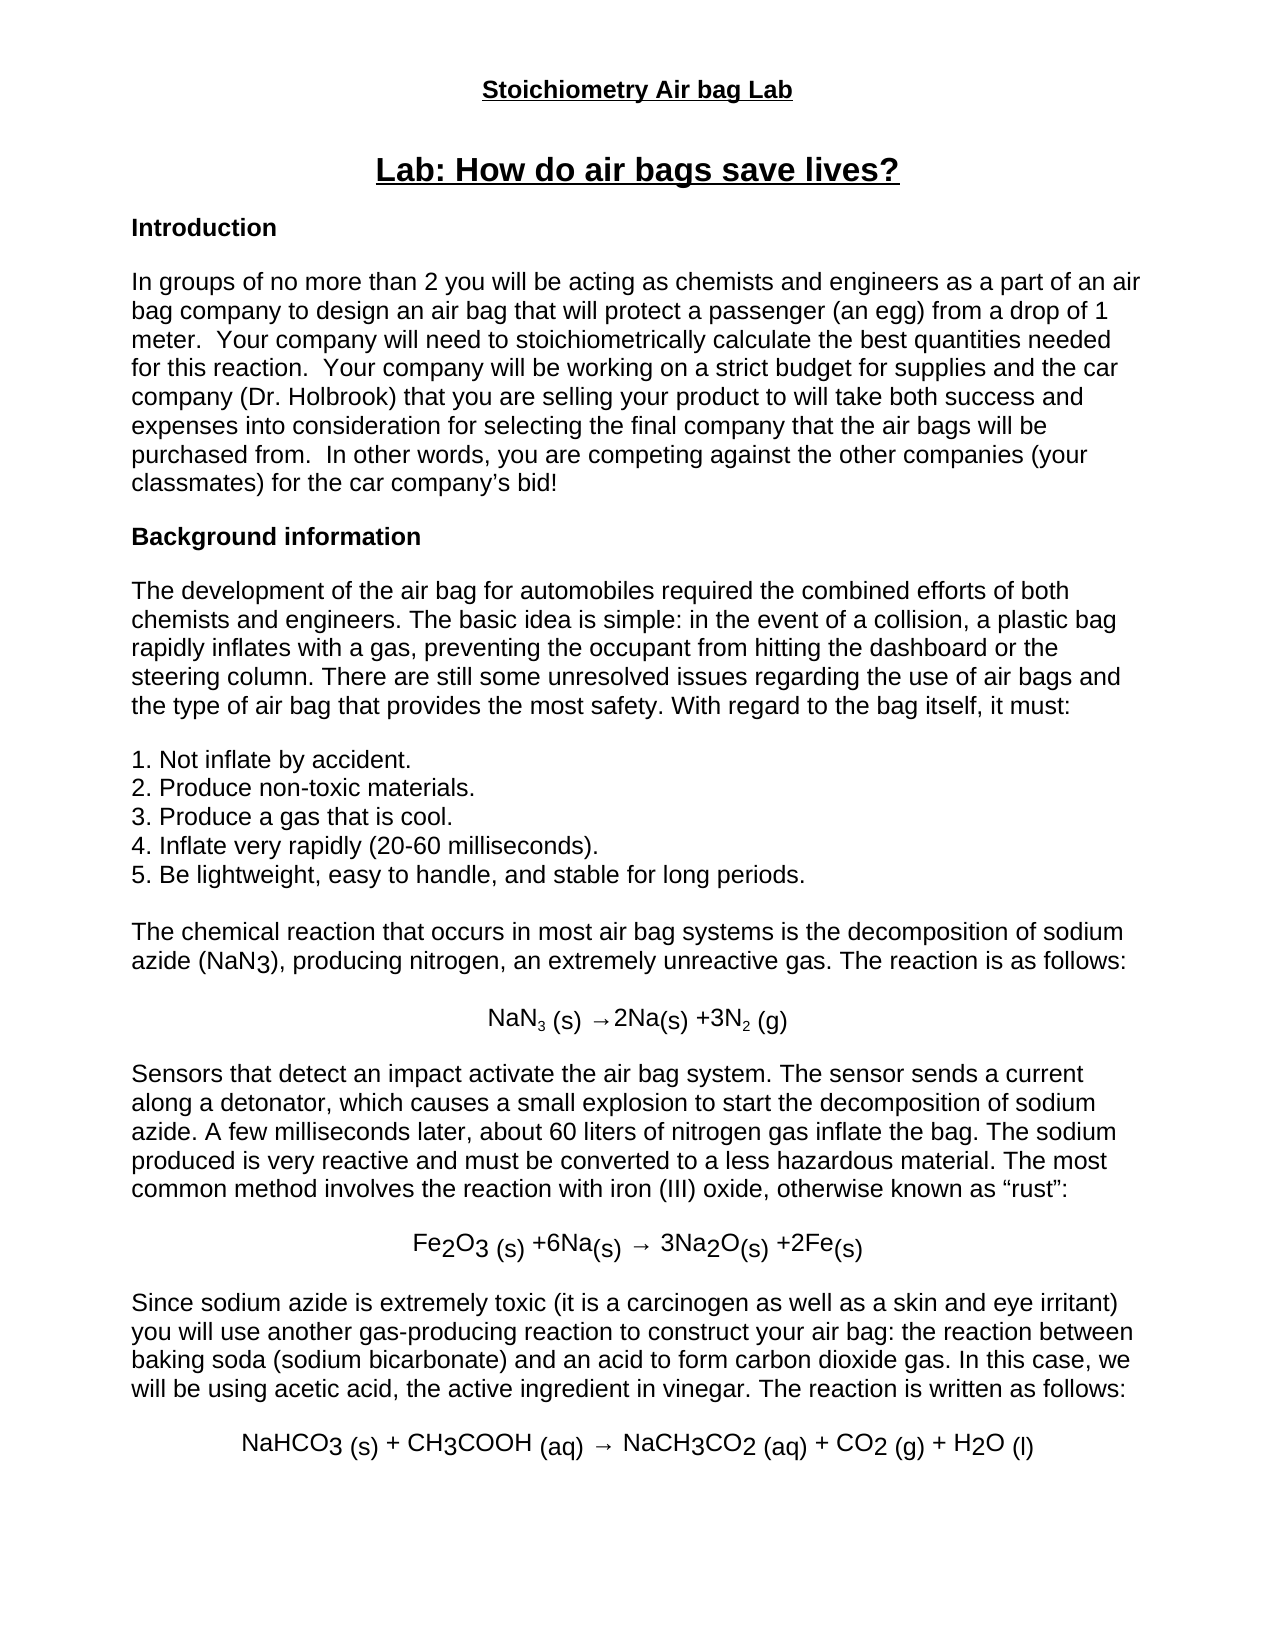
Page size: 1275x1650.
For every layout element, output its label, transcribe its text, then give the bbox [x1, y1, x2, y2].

text 5. Be lightweight, easy to handle, and stable for long periods. [131, 860, 1144, 888]
text The chemical reaction that occurs in most air bag systems is the decomposition of sodium azide (NaN3), producing nitrogen, an extremely unreactive gas. The reaction is as follows: [131, 917, 1144, 978]
text The development of the air bag for automobiles required the combined efforts of both chemists and engineers. The basic idea is simple: in the event of a collision, a plastic bag rapidly inflates with a gas, preventing the occupant from hitting the dashboard or the steering column. There are still some unresolved issues regarding the use of air bags and the type of air bag that provides the most safety. With regard to the bag itself, it must: [131, 576, 1144, 720]
text Lab: How do air bags save lives? [131, 150, 1144, 188]
text Since sodium azide is extremely toxic (it is a carcinogen as well as a skin and eye irritant) you will use another gas-producing reaction to construct your air bag: the reaction between baking soda (sodium bicarbonate) and an acid to form carbon dioxide gas. In this case, we will be using acetic acid, the active ingredient in vinegar. The reaction is written as follows: [131, 1288, 1144, 1403]
text 1. Not inflate by accident. [131, 745, 1144, 773]
text Introduction [131, 213, 1144, 242]
text Background information [131, 522, 1144, 551]
text 4. Inflate very rapidly (20-60 milliseconds). [131, 831, 1144, 860]
text Fe2O3 (s) +6Na(s) → 3Na2O(s) +2Fe(s) [131, 1228, 1144, 1263]
text NaHCO3 (s) + CH3COOH (aq) → NaCH3CO2 (aq) + CO2 (g) + H2O (l) [131, 1428, 1144, 1460]
text 2. Produce non-toxic materials. [131, 773, 1144, 802]
text NaN3 (s) →2Na(s) +3N2 (g) [131, 1003, 1144, 1034]
text In groups of no more than 2 you will be acting as chemists and engineers as a part of an air bag company to design an air bag that will protect a passenger (an egg) from a drop of 1 meter. Your company will need to stoichiometrically calculate the best quantities needed for this reaction. Your company will be working on a strict budget for supplies and the car company (Dr. Holbrook) that you are selling your product to will take both success and expenses into consideration for selecting the final company that the air bags will be purchased from. In other words, you are competing against the other companies (your classmates) for the car company’s bid! [131, 267, 1144, 497]
text Sensors that detect an impact activate the air bag system. The sensor sends a current along a detonator, which causes a small explosion to start the decomposition of sodium azide. A few milliseconds later, about 60 liters of nitrogen gas inflate the bag. The sodium produced is very reactive and must be converted to a less hazardous material. The most common method involves the reaction with iron (III) oxide, otherwise known as “rust”: [131, 1059, 1144, 1203]
text 3. Produce a gas that is cool. [131, 802, 1144, 831]
